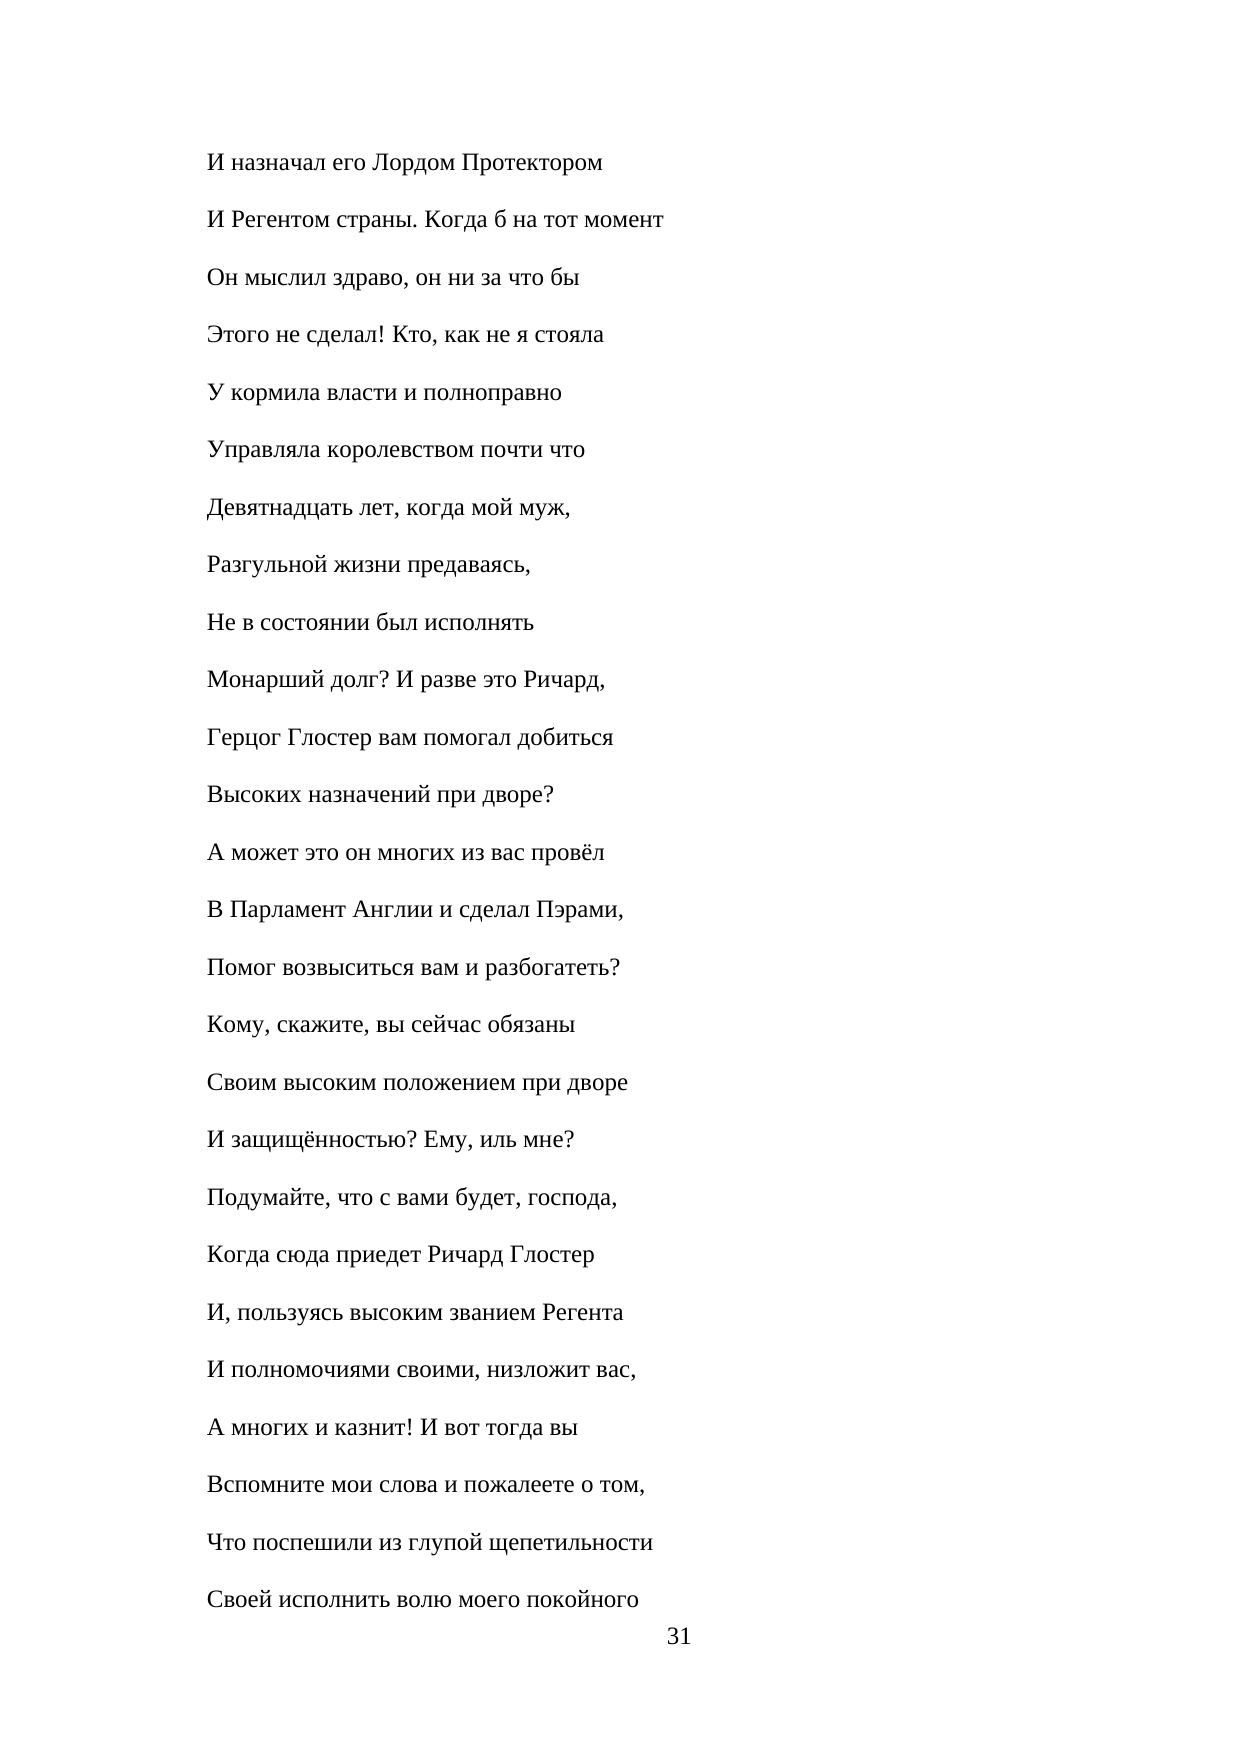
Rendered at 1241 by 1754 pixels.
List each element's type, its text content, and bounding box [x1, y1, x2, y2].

text Кому, скажите, вы сейчас обязаны [148, 1009, 1152, 1038]
text Он мыслил здраво, он ни за что бы [148, 262, 1152, 291]
text Своим высоким положением при дворе [148, 1067, 1152, 1096]
text Монарший долг? И разве это Ричард, [148, 664, 1152, 693]
text Помог возвыситься вам и разбогатеть? [148, 952, 1152, 981]
text И, пользуясь высоким званием Регента [148, 1297, 1152, 1326]
text Управляла королевством почти что [148, 434, 1152, 463]
text И полномочиями своими, низложит вас, [148, 1354, 1152, 1383]
text Подумайте, что с вами будет, господа, [148, 1182, 1152, 1211]
text А может это он многих из вас провёл [148, 837, 1152, 866]
text Герцог Глостер вам помогал добиться [148, 722, 1152, 751]
text Когда сюда приедет Ричард Глостер [148, 1239, 1152, 1268]
text Этого не сделал! Кто, как не я стояла [148, 319, 1152, 348]
text И Регентом страны. Когда б на тот момент [148, 204, 1152, 233]
text Вспомните мои слова и пожалеете о том, [148, 1469, 1152, 1498]
text Высоких назначений при дворе? [148, 779, 1152, 808]
text Не в состоянии был исполнять [148, 607, 1152, 636]
text Разгульной жизни предаваясь, [148, 549, 1152, 578]
text В Парламент Англии и сделал Пэрами, [148, 894, 1152, 923]
text А многих и казнит! И вот тогда вы [148, 1412, 1152, 1441]
text Что поспешили из глупой щепетильности [148, 1527, 1152, 1556]
text Своей исполнить волю моего покойного [148, 1584, 1152, 1613]
text У кормила власти и полноправно [148, 377, 1152, 406]
text Девятнадцать лет, когда мой муж, [148, 492, 1152, 521]
text И защищённостью? Ему, иль мне? [148, 1124, 1152, 1153]
text И назначал его Лордом Протектором [148, 147, 1152, 176]
